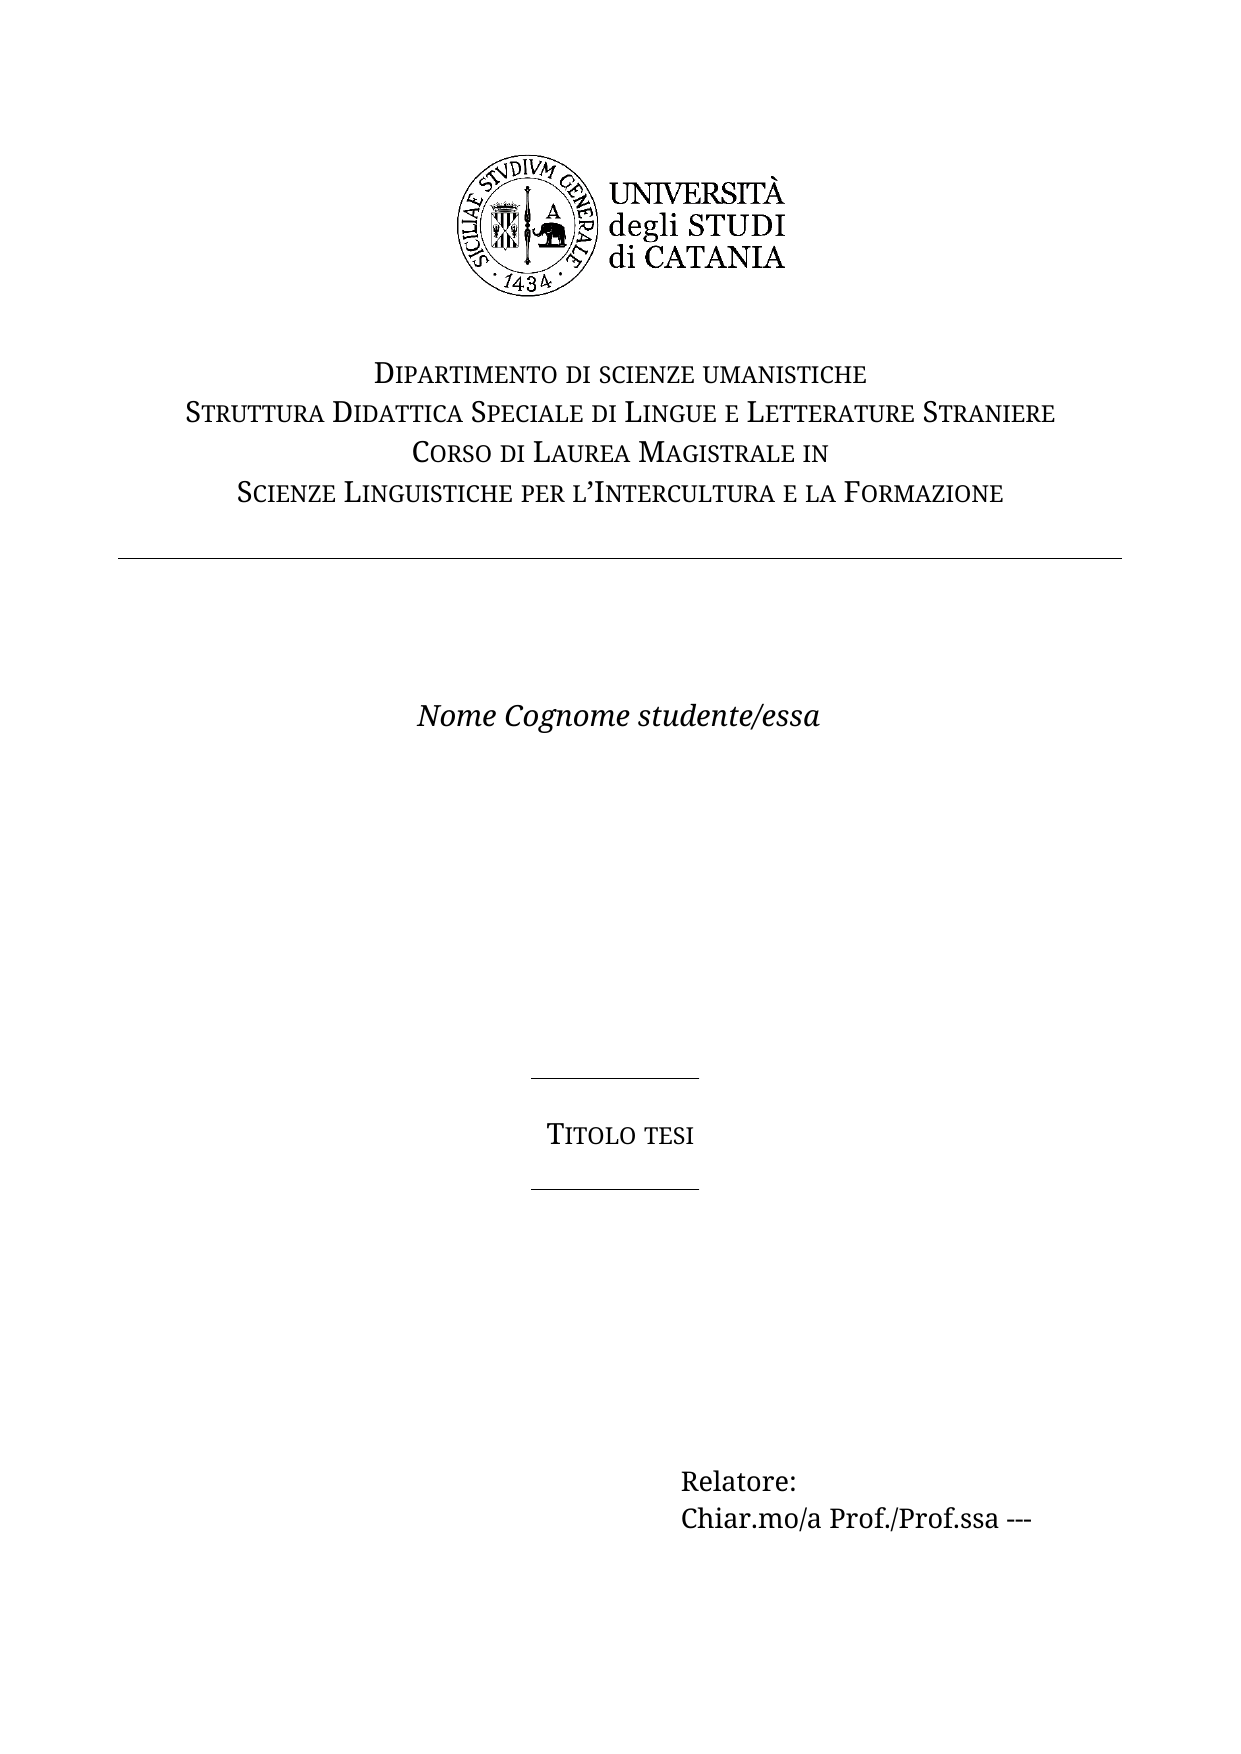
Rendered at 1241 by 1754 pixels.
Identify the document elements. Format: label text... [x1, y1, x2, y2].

text Corso di Laurea Magistrale in [118, 431, 1122, 471]
picture [448, 147, 792, 309]
text Struttura Didattica Speciale di Lingue e Letterature Straniere [118, 392, 1122, 431]
text Scienze Linguistiche per l’Intercultura e la Formazione [118, 471, 1122, 511]
text Titolo tesi [118, 1113, 1122, 1153]
text Dipartimento di scienze umanistiche [118, 352, 1122, 392]
text Chiar.mo/a Prof./Prof.ssa --- [681, 1499, 1122, 1536]
text Nome Cognome studente/essa [118, 695, 1122, 735]
text Relatore: [681, 1462, 1122, 1499]
